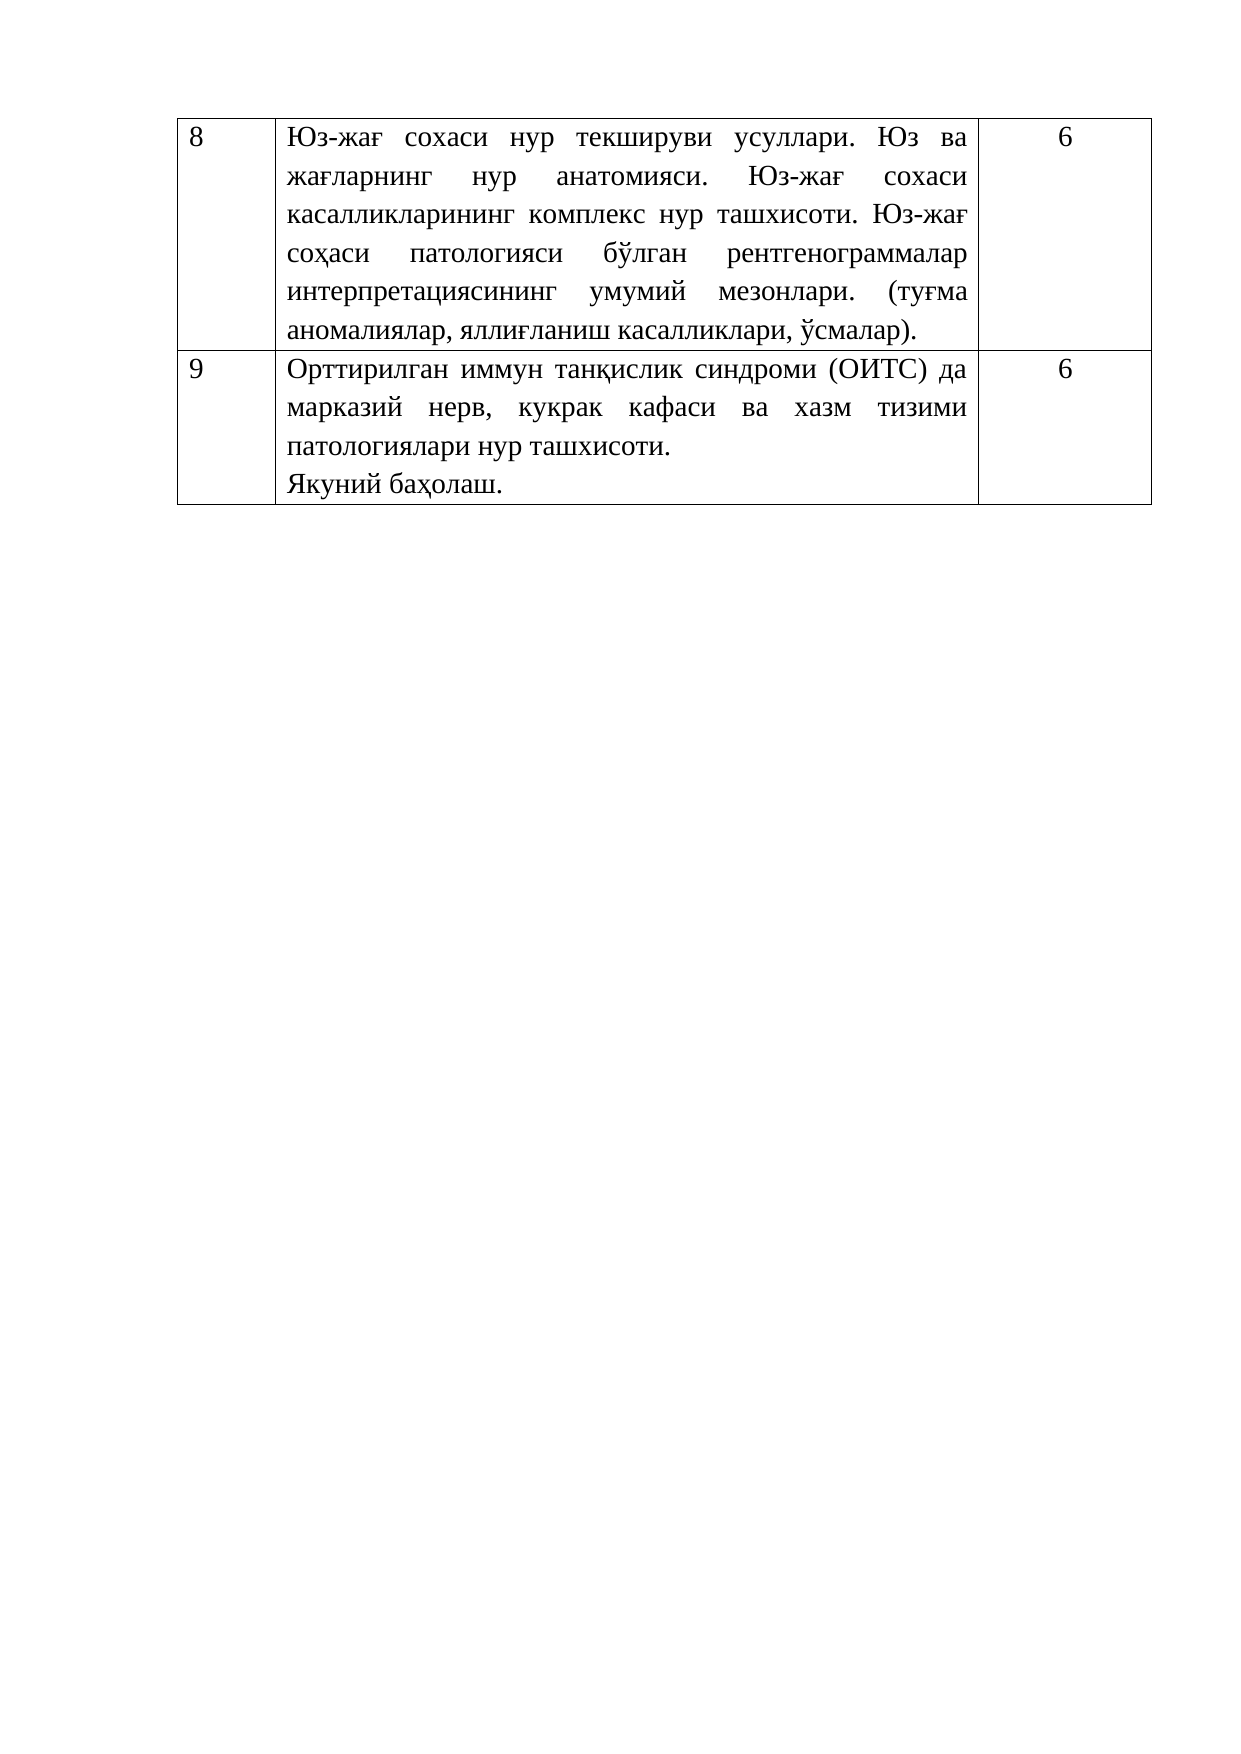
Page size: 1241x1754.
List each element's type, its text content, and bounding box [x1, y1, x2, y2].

table_cell 6 [979, 351, 1151, 504]
table_cell 8 [178, 119, 275, 350]
table_cell 9 [178, 351, 275, 504]
table_cell Орттирилган иммун танқислик синдроми (ОИТС) да марказий нерв, кукрак кафаси ва хазм тизими патологиялари нур ташхисоти. Якуний баҳолаш. [276, 351, 978, 504]
table_cell Юз-жағ сохаси нур текшируви усуллари. Юз ва жағларнинг нур анатомияси. Юз-жағ сохаси касалликларининг комплекс нур ташхисоти. Юз-жағ соҳаси патологияси бўлган рентгенограммалар интерпретациясининг умумий мезонлари. (туғма аномалиялар, яллиғланиш касалликлари, ўсмалар). [276, 119, 978, 350]
table_cell 6 [979, 119, 1151, 350]
